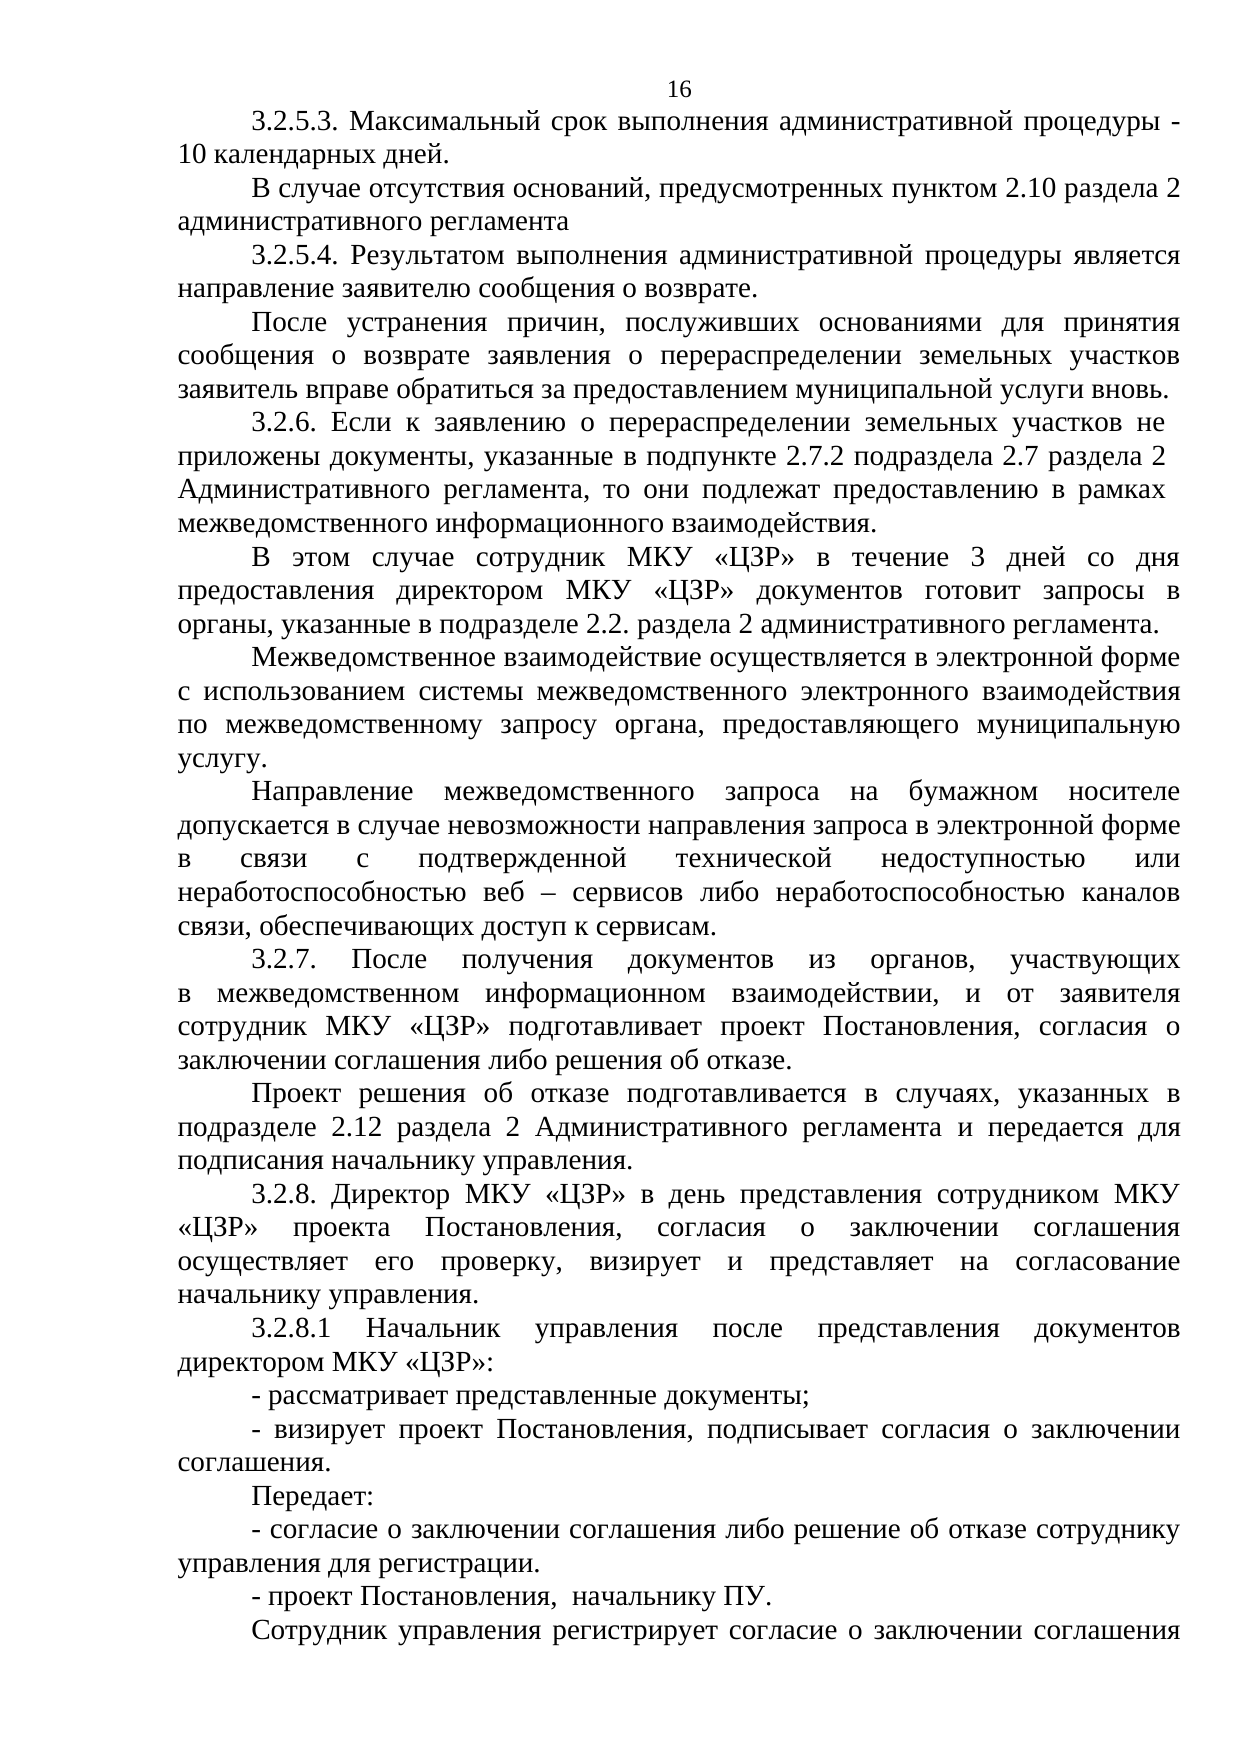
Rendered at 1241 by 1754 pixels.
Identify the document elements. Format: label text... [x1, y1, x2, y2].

text 3.2.7. После получения документов из органов, участвующих в межведомственном информационном взаимодействии, и от заявителя сотрудник МКУ «ЦЗР» подготавливает проект Постановления, согласия о заключении соглашения либо решения об отказе. [177, 941, 1181, 1075]
text Проект решения об отказе подготавливается в случаях, указанных в подразделе 2.12 раздела 2 Административного регламента и передается для подписания начальнику управления. [177, 1075, 1181, 1176]
text 3.2.6. Если к заявлению о перераспределении земельных участков не приложены документы, указанные в подпункте 2.7.2 подраздела 2.7 раздела 2 Административного регламента, то они подлежат предоставлению в рамках межведомственного информационного взаимодействия. [177, 404, 1166, 539]
text Межведомственное взаимодействие осуществляется в электронной форме с использованием системы межведомственного электронного взаимодействия по межведомственному запросу органа, предоставляющего муниципальную услугу. [177, 639, 1181, 773]
text 3.2.5.4. Результатом выполнения административной процедуры является направление заявителю сообщения о возврате. [177, 237, 1181, 304]
text В этом случае сотрудник МКУ «ЦЗР» в течение 3 дней со дня предоставления директором МКУ «ЦЗР» документов готовит запросы в органы, указанные в подразделе 2.2. раздела 2 административного регламента. [177, 539, 1181, 639]
text - визирует проект Постановления, подписывает согласия о заключении соглашения. [177, 1411, 1181, 1478]
text Передает: [177, 1478, 1181, 1511]
text - проект Постановления, начальнику ПУ. [177, 1578, 1181, 1612]
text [177, 1612, 1181, 1646]
text В случае отсутствия оснований, предусмотренных пунктом 2.10 раздела 2 административного регламента [177, 170, 1181, 237]
text 3.2.8. Директор МКУ «ЦЗР» в день представления сотрудником МКУ «ЦЗР» проекта Постановления, согласия о заключении соглашения осуществляет его проверку, визирует и представляет на согласование начальнику управления. [177, 1176, 1181, 1310]
text 3.2.5.3. Максимальный срок выполнения административной процедуры -10 календарных дней. [177, 103, 1181, 170]
text 3.2.8.1 Начальник управления после представления документов директором МКУ «ЦЗР»: [177, 1310, 1181, 1377]
text После устранения причин, послуживших основаниями для принятия сообщения о возврате заявления о перераспределении земельных участков заявитель вправе обратиться за предоставлением муниципальной услуги вновь. [177, 304, 1181, 404]
text Направление межведомственного запроса на бумажном носителе допускается в случае невозможности направления запроса в электронной форме в связи с подтвержденной технической недоступностью или неработоспособностью веб – сервисов либо неработоспособностью каналов связи, обеспечивающих доступ к сервисам. [177, 773, 1181, 941]
text - согласие о заключении соглашения либо решение об отказе сотруднику управления для регистрации. [177, 1511, 1181, 1578]
text - рассматривает представленные документы; [177, 1377, 1181, 1411]
